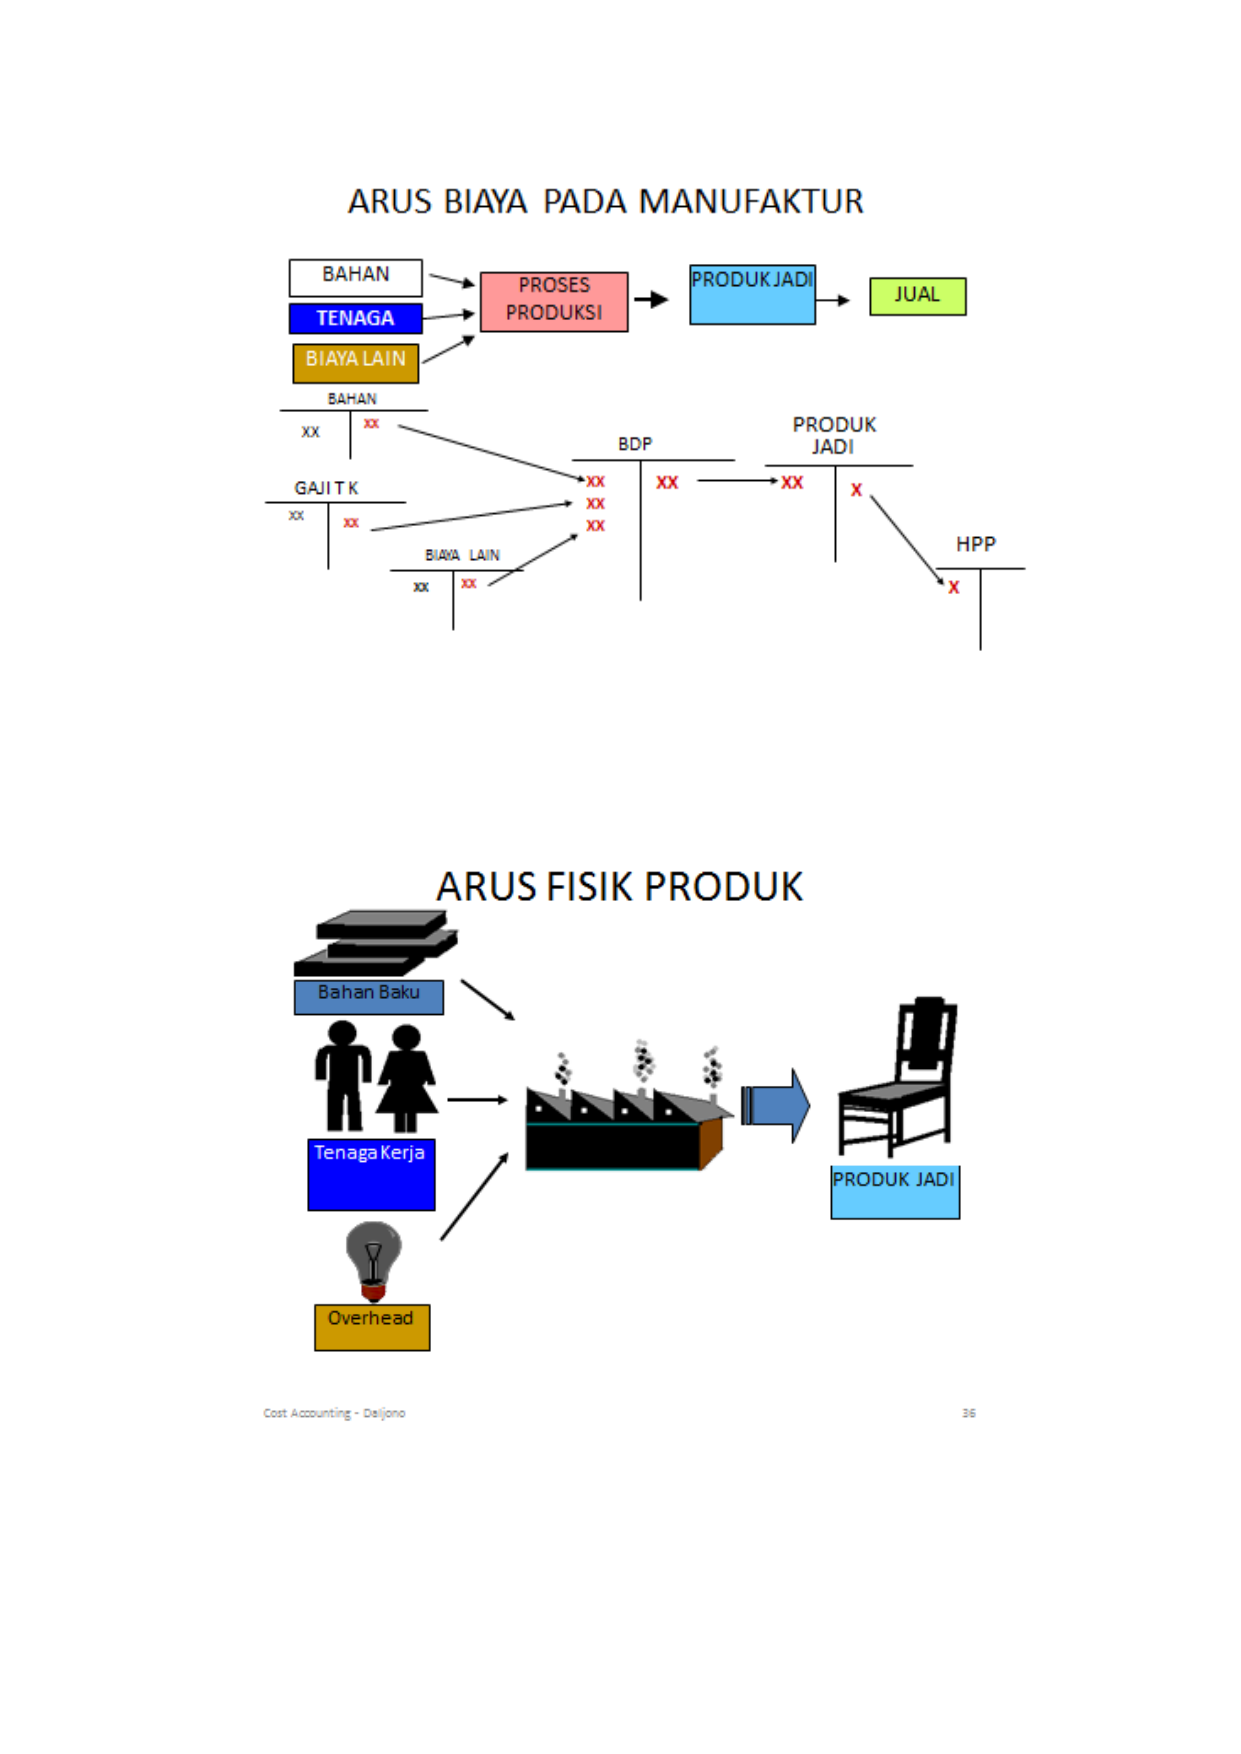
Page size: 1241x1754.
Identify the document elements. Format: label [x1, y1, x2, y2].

picture [215, 835, 1025, 1443]
picture [180, 150, 1061, 811]
